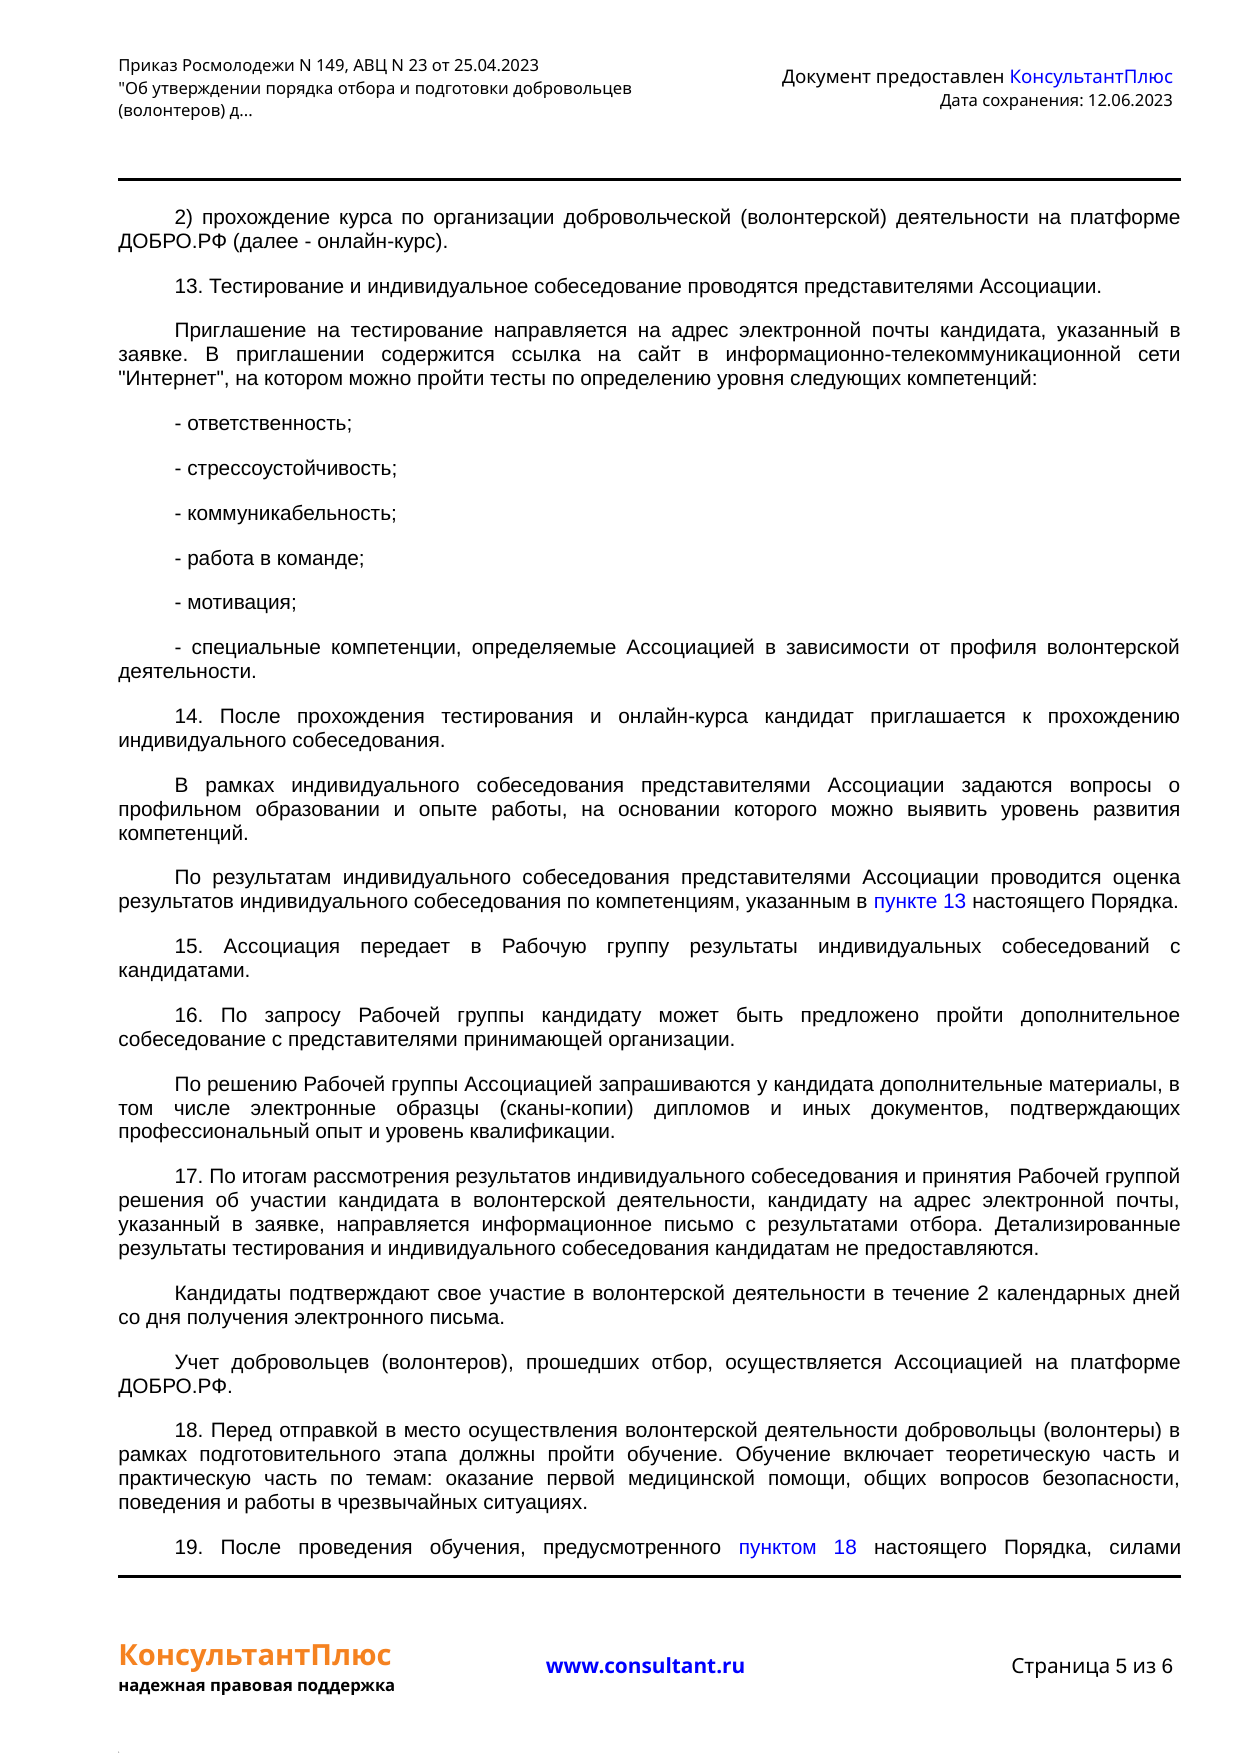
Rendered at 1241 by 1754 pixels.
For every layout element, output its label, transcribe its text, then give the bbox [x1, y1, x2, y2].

text 13. Тестирование и индивидуальное собеседование проводятся представителями Ассоциации. [118, 273, 1181, 297]
text - ответственность; [118, 411, 1181, 435]
text - мотивация; [118, 590, 1181, 614]
text Учет добровольцев (волонтеров), прошедших отбор, осуществляется Ассоциацией на платформе ДОБРО.РФ. [118, 1349, 1181, 1397]
text 15. Ассоциация передает в Рабочую группу результаты индивидуальных собеседований с кандидатами. [118, 934, 1181, 982]
text - коммуникабельность; [118, 501, 1181, 524]
text 2) прохождение курса по организации добровольческой (волонтерской) деятельности на платформе ДОБРО.РФ (далее - онлайн-курс). [118, 205, 1181, 253]
text В рамках индивидуального собеседования представителями Ассоциации задаются вопросы о профильном образовании и опыте работы, на основании которого можно выявить уровень развития компетенций. [118, 772, 1181, 844]
text 17. По итогам рассмотрения результатов индивидуального собеседования и принятия Рабочей группой решения об участии кандидата в волонтерской деятельности, кандидату на адрес электронной почты, указанный в заявке, направляется информационное письмо с результатами отбора. Детализированные результаты тестирования и индивидуального собеседования кандидатам не предоставляются. [118, 1164, 1181, 1260]
text - специальные компетенции, определяемые Ассоциацией в зависимости от профиля волонтерской деятельности. [118, 635, 1181, 683]
text - работа в команде; [118, 545, 1181, 569]
text Кандидаты подтверждают свое участие в волонтерской деятельности в течение 2 календарных дней со дня получения электронного письма. [118, 1281, 1181, 1329]
text По решению Рабочей группы Ассоциацией запрашиваются у кандидата дополнительные материалы, в том числе электронные образцы (сканы-копии) дипломов и иных документов, подтверждающих профессиональный опыт и уровень квалификации. [118, 1071, 1181, 1143]
text 18. Перед отправкой в место осуществления волонтерской деятельности добровольцы (волонтеры) в рамках подготовительного этапа должны пройти обучение. Обучение включает теоретическую часть и практическую часть по темам: оказание первой медицинской помощи, общих вопросов безопасности, поведения и работы в чрезвычайных ситуациях. [118, 1418, 1181, 1514]
text 16. По запросу Рабочей группы кандидату может быть предложено пройти дополнительное собеседование с представителями принимающей организации. [118, 1003, 1181, 1051]
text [118, 1535, 1181, 1559]
text 14. После прохождения тестирования и онлайн-курса кандидат приглашается к прохождению индивидуального собеседования. [118, 704, 1181, 752]
text Приглашение на тестирование направляется на адрес электронной почты кандидата, указанный в заявке. В приглашении содержится ссылка на сайт в информационно-телекоммуникационной сети "Интернет", на котором можно пройти тесты по определению уровня следующих компетенций: [118, 318, 1181, 390]
text - стрессоустойчивость; [118, 456, 1181, 480]
text По результатам индивидуального собеседования представителями Ассоциации проводится оценка результатов индивидуального собеседования по компетенциям, указанным в пункте 13 настоящего Порядка. [118, 865, 1181, 913]
